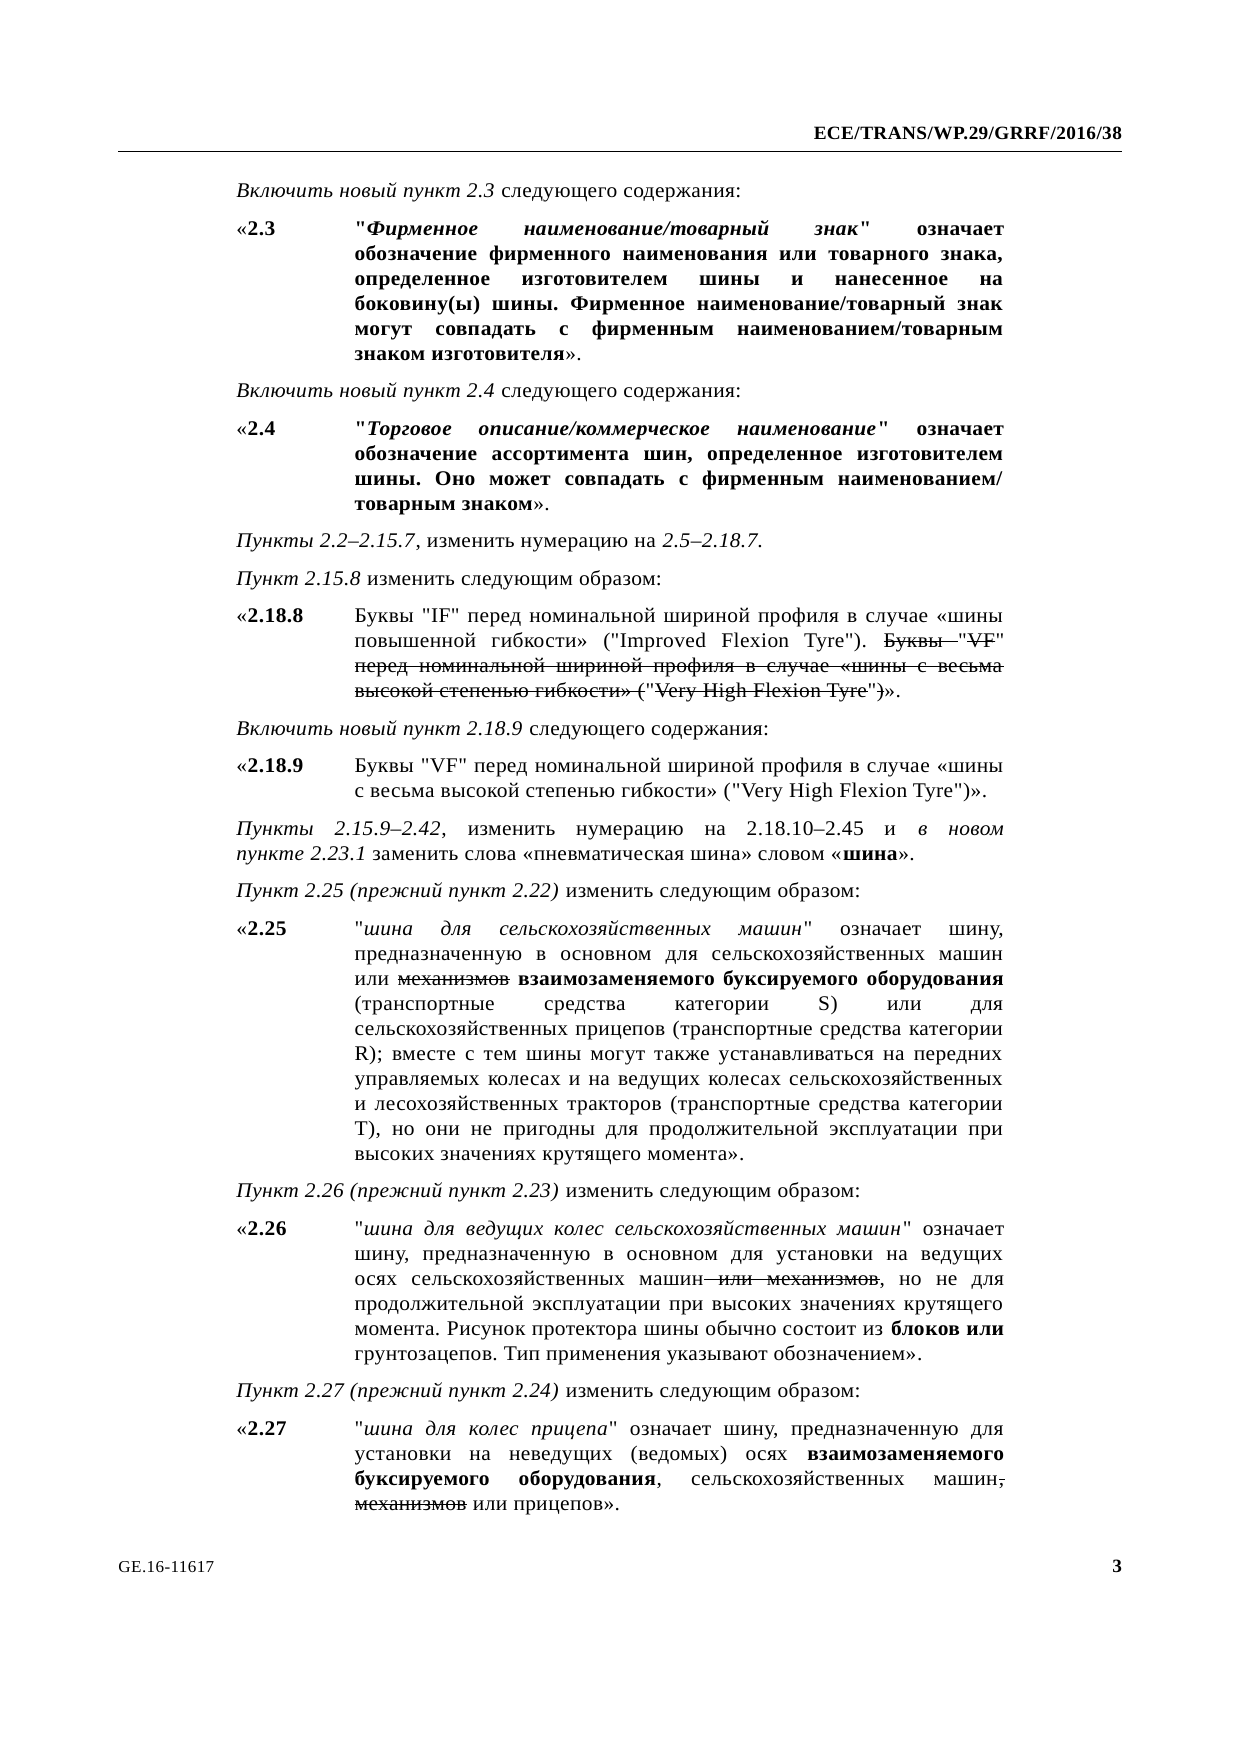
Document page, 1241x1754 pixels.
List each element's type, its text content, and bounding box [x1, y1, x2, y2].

text Включить новый пункт 2.18.9 следующего содержания: [236, 715, 1004, 740]
text Пункт 2.15.8 изменить следующим образом: [236, 565, 1004, 590]
text «2.25 "шина для сельскохозяйственных машин" означает шину, предназначенную в основном для сельскохозяйственных машин или механизмов взаимозаменяемого буксируемого оборудования (транспортные средства категории S) или для сельскохозяйственных прицепов (транспортные средства категории R); вместе с тем шины могут также устанавливаться на передних управляемых колесах и на ведущих колесах сельскохозяйственных и лесохозяйственных тракторов (транспортные средства категории T), но они не пригодны для продолжительной эксплуатации при высоких значениях крутящего момента». [236, 915, 1004, 1165]
text Пункты 2.2–2.15.7, изменить нумерацию на 2.5–2.18.7. [236, 527, 1004, 552]
text Пункт 2.25 (прежний пункт 2.22) изменить следующим образом: [236, 877, 1004, 902]
text Пункт 2.26 (прежний пункт 2.23) изменить следующим образом: [236, 1177, 1004, 1202]
text Включить новый пункт 2.3 следующего содержания: [236, 177, 1004, 202]
text «2.26 "шина для ведущих колес сельскохозяйственных машин" означает шину, предназначенную в основном для установки на ведущих осях сельскохозяйственных машин или механизмов, но не для продолжительной эксплуатации при высоких значениях крутящего момента. Рисунок протектора шины обычно состоит из блоков или грунтозацепов. Тип применения указывают обозначением». [236, 1215, 1004, 1365]
text «2.3 "Фирменное наименование/товарный знак" означает обозначение фирменного наименования или товарного знака, определенное изготовителем шины и нанесенное на боковину(ы) шины. Фирменное наименование/товарный знак могут совпадать с фирменным наименованием/товарным знаком изготовителя». [236, 215, 1004, 365]
text Пункты 2.15.9–2.42, изменить нумерацию на 2.18.10–2.45 и в новом пункте 2.23.1 заменить слова «пневматическая шина» словом «шина». [236, 815, 1004, 865]
text «2.18.9 Буквы "VF" перед номинальной шириной профиля в случае «шины с весьма высокой степенью гибкости» ("Very High Flexion Tyre")». [236, 752, 1004, 802]
text «2.4 "Торговое описание/коммерческое наименование" означает обозначение ассортимента шин, определенное изготовителем шины. Оно может совпадать с фирменным наименованием/ товарным знаком». [236, 415, 1004, 515]
text Пункт 2.27 (прежний пункт 2.24) изменить следующим образом: [236, 1377, 1004, 1402]
text «2.18.8 Буквы "IF" перед номинальной шириной профиля в случае «шины повышенной гибкости» ("Improved Flexion Tyre"). Буквы "VF" перед номинальной шириной профиля в случае «шины с весьма высокой степенью гибкости» ("Very High Flexion Tyre")». [236, 602, 1004, 702]
text «2.27 "шина для колес прицепа" означает шину, предназначенную для установки на неведущих (ведомых) осях взаимозаменяемого буксируемого оборудования, сельскохозяйственных машин, механизмов или прицепов». [236, 1415, 1004, 1515]
text Включить новый пункт 2.4 следующего содержания: [236, 377, 1004, 402]
